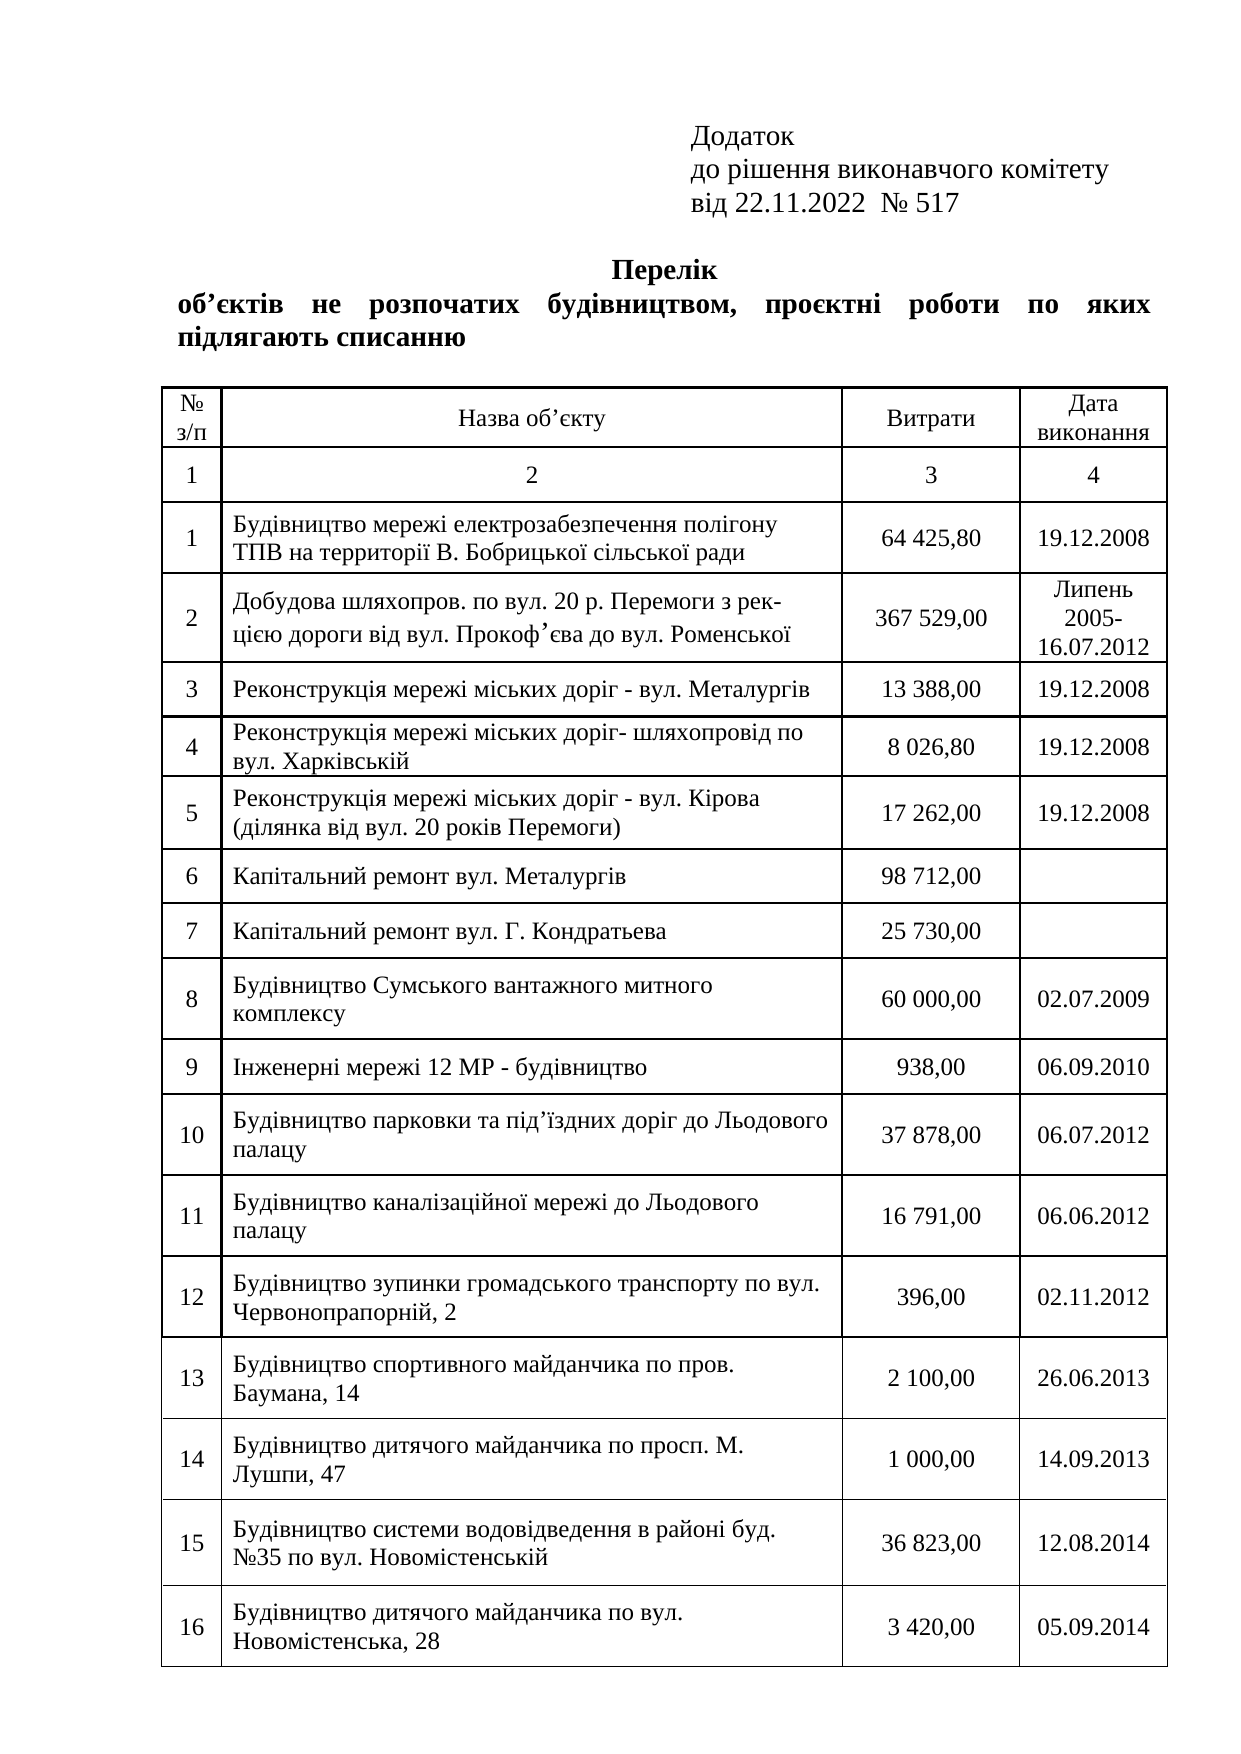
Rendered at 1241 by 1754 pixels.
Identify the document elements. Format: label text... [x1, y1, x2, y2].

table_cell Будівництво дитячого майданчика по вул. Новомістенська, 28 [222, 1586, 842, 1666]
text Перелік [177, 252, 1152, 286]
text об’єктів не розпочатих будівництвом, проєктні роботи по яких підлягають списанню [177, 286, 1152, 353]
table_cell 4 [1021, 448, 1166, 501]
table_cell 98 712,00 [843, 850, 1019, 902]
table_cell [1021, 904, 1166, 957]
table_header № з/п [163, 389, 220, 446]
table_cell Будівництво спортивного майданчика по пров. Баумана, 14 [222, 1338, 842, 1418]
table_cell 9 [163, 1040, 220, 1093]
table_header Витрати [843, 389, 1019, 446]
table_cell 37 878,00 [843, 1095, 1019, 1174]
table_header Назва об’єкту [223, 389, 841, 446]
table_cell 15 [162, 1499, 221, 1585]
table_cell 8 026,80 [843, 718, 1019, 775]
table_cell 367 529,00 [843, 574, 1019, 661]
table_cell Будівництво мережі електрозабезпечення полігону ТПВ на территорії В. Бобрицької сільської ради [223, 503, 841, 572]
table_cell 06.07.2012 [1021, 1095, 1166, 1174]
table_cell 12 [163, 1257, 220, 1336]
table_cell Капітальний ремонт вул. Г. Кондратьева [223, 904, 841, 957]
table_cell 7 [163, 904, 220, 957]
table_cell 17 262,00 [843, 777, 1019, 847]
table_cell 12.08.2014 [1020, 1499, 1167, 1585]
table_cell Реконструкція мережі міських доріг - вул. Кірова (ділянка від вул. 20 років Перемоги) [223, 777, 841, 847]
table_cell Капітальний ремонт вул. Металургів [223, 850, 841, 902]
table_cell 19.12.2008 [1021, 777, 1166, 847]
table_cell 1 [163, 448, 220, 501]
table_cell 3 420,00 [843, 1586, 1019, 1666]
table_cell 25 730,00 [843, 904, 1019, 957]
table_cell Будівництво системи водовідведення в районі буд. №35 по вул. Новомістенській [222, 1500, 842, 1585]
table_cell 64 425,80 [843, 503, 1019, 572]
table_cell 16 [162, 1585, 221, 1666]
table_cell 02.11.2012 [1021, 1257, 1166, 1336]
table_cell 06.06.2012 [1021, 1176, 1166, 1255]
table_cell 3 [163, 663, 220, 715]
table_cell 19.12.2008 [1021, 718, 1166, 775]
table_cell Липень 2005- 16.07.2012 [1021, 574, 1166, 661]
table_cell 26.06.2013 [1020, 1338, 1167, 1418]
table_cell 938,00 [843, 1040, 1019, 1093]
table_cell Будівництво дитячого майданчика по просп. М. Лушпи, 47 [222, 1419, 842, 1499]
table_header Дата виконання [1021, 389, 1166, 446]
table_cell 6 [163, 850, 220, 902]
table_cell [1021, 850, 1166, 902]
table_cell 2 [223, 448, 841, 501]
table_cell 14.09.2013 [1020, 1418, 1167, 1499]
table_cell Інженерні мережі 12 МР - будівництво [223, 1040, 841, 1093]
table_cell 05.09.2014 [1020, 1585, 1167, 1666]
table_cell 16 791,00 [843, 1176, 1019, 1255]
table_cell 06.09.2010 [1021, 1040, 1166, 1093]
table_cell 2 100,00 [843, 1338, 1019, 1418]
table_cell Добудова шляхопров. по вул. 20 р. Перемоги з рек-цією дороги від вул. Прокоф’єва до вул. Роменської [223, 574, 841, 661]
table_cell 396,00 [843, 1257, 1019, 1336]
table_cell 11 [163, 1176, 220, 1255]
table_cell Реконструкція мережі міських доріг - вул. Металургів [223, 663, 841, 715]
table_cell Будівництво зупинки громадського транспорту по вул. Червонопрапорній, 2 [223, 1257, 841, 1336]
table_cell 19.12.2008 [1021, 503, 1166, 572]
table_cell 1 000,00 [843, 1419, 1019, 1499]
table_cell 5 [163, 777, 220, 847]
table_cell 13 [162, 1338, 221, 1418]
table_cell 13 388,00 [843, 663, 1019, 715]
table_cell Будівництво Сумського вантажного митного комплексу [223, 959, 841, 1038]
table_cell 10 [163, 1095, 220, 1174]
table_cell 36 823,00 [843, 1500, 1019, 1585]
table_cell 1 [163, 503, 220, 572]
table_cell Будівництво парковки та під’їздних доріг до Льодового палацу [223, 1095, 841, 1174]
table_cell 3 [843, 448, 1019, 501]
table_cell 60 000,00 [843, 959, 1019, 1038]
table_cell 4 [163, 718, 220, 775]
table_cell 2 [163, 574, 220, 661]
table_cell 19.12.2008 [1021, 663, 1166, 715]
table_cell Будівництво каналізаційної мережі до Льодового палацу [223, 1176, 841, 1255]
table_cell 14 [162, 1418, 221, 1499]
table_cell 8 [163, 959, 220, 1038]
table_cell Реконструкція мережі міських доріг- шляхопровід по вул. Харківській [223, 718, 841, 775]
table_cell 02.07.2009 [1021, 959, 1166, 1038]
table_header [679, 118, 1152, 219]
